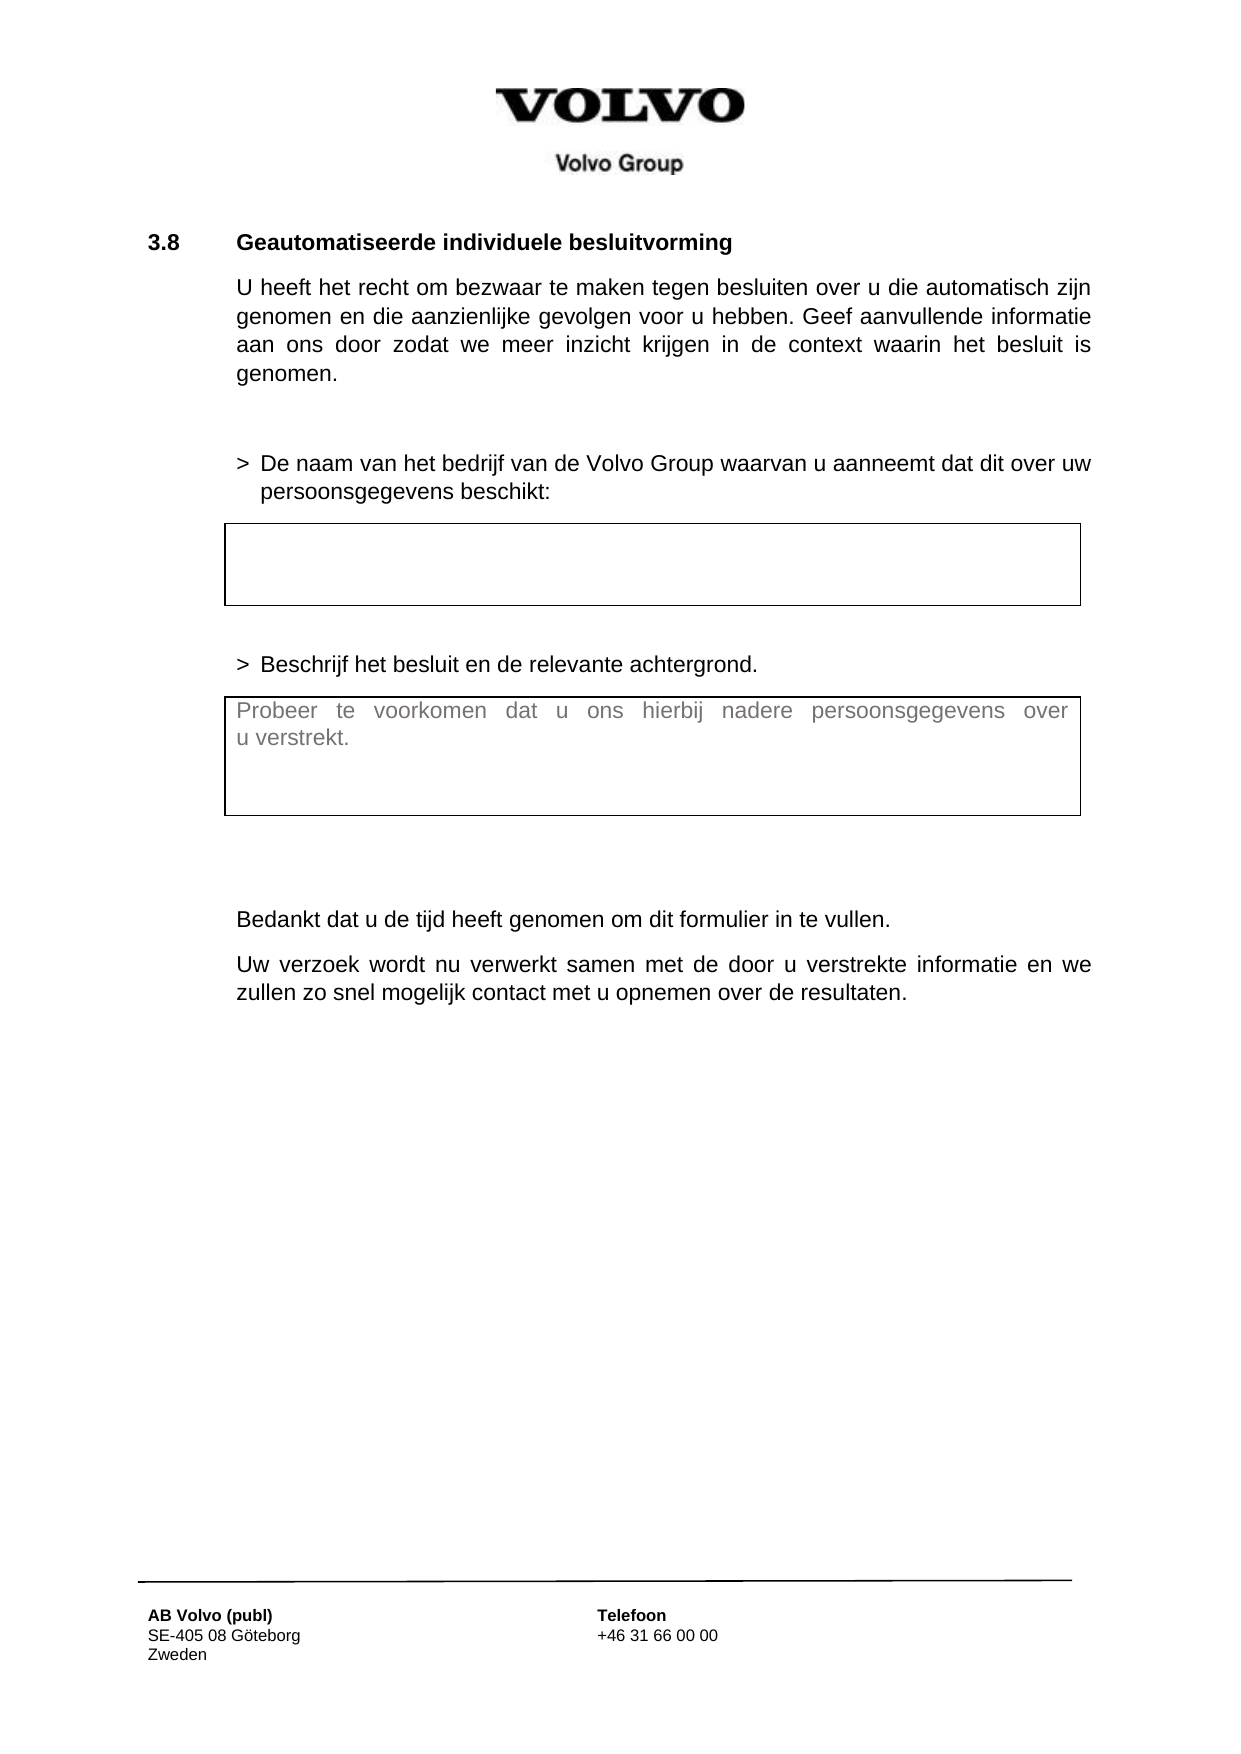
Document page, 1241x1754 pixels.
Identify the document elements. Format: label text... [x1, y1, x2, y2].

text U heeft het recht om bezwaar te maken tegen besluiten over u die automatisch zijn genomen en die aanzienlijke gevolgen voor u hebben. Geef aanvullende informatie aan ons door zodat we meer inzicht krijgen in de context waarin het besluit is genomen. [236, 274, 1093, 386]
picture [495, 88, 745, 175]
text Bedankt dat u de tijd heeft genomen om dit formulier in te vullen. [236, 906, 1093, 932]
subtitle Geautomatiseerde individuele besluitvorming [148, 229, 1093, 256]
table_header Probeer te voorkomen dat u ons hierbij nadere persoonsgegevens over u verstrekt. [226, 698, 1080, 814]
text > Beschrijf het besluit en de relevante achtergrond. [236, 651, 1093, 678]
text > De naam van het bedrijf van de Volvo Group waarvan u aanneemt dat dit over uw persoonsgegevens beschikt: [236, 450, 1093, 504]
table_header [226, 524, 1080, 605]
text Uw verzoek wordt nu verwerkt samen met de door u verstrekte informatie en we zullen zo snel mogelijk contact met u opnemen over de resultaten. [236, 951, 1093, 1006]
